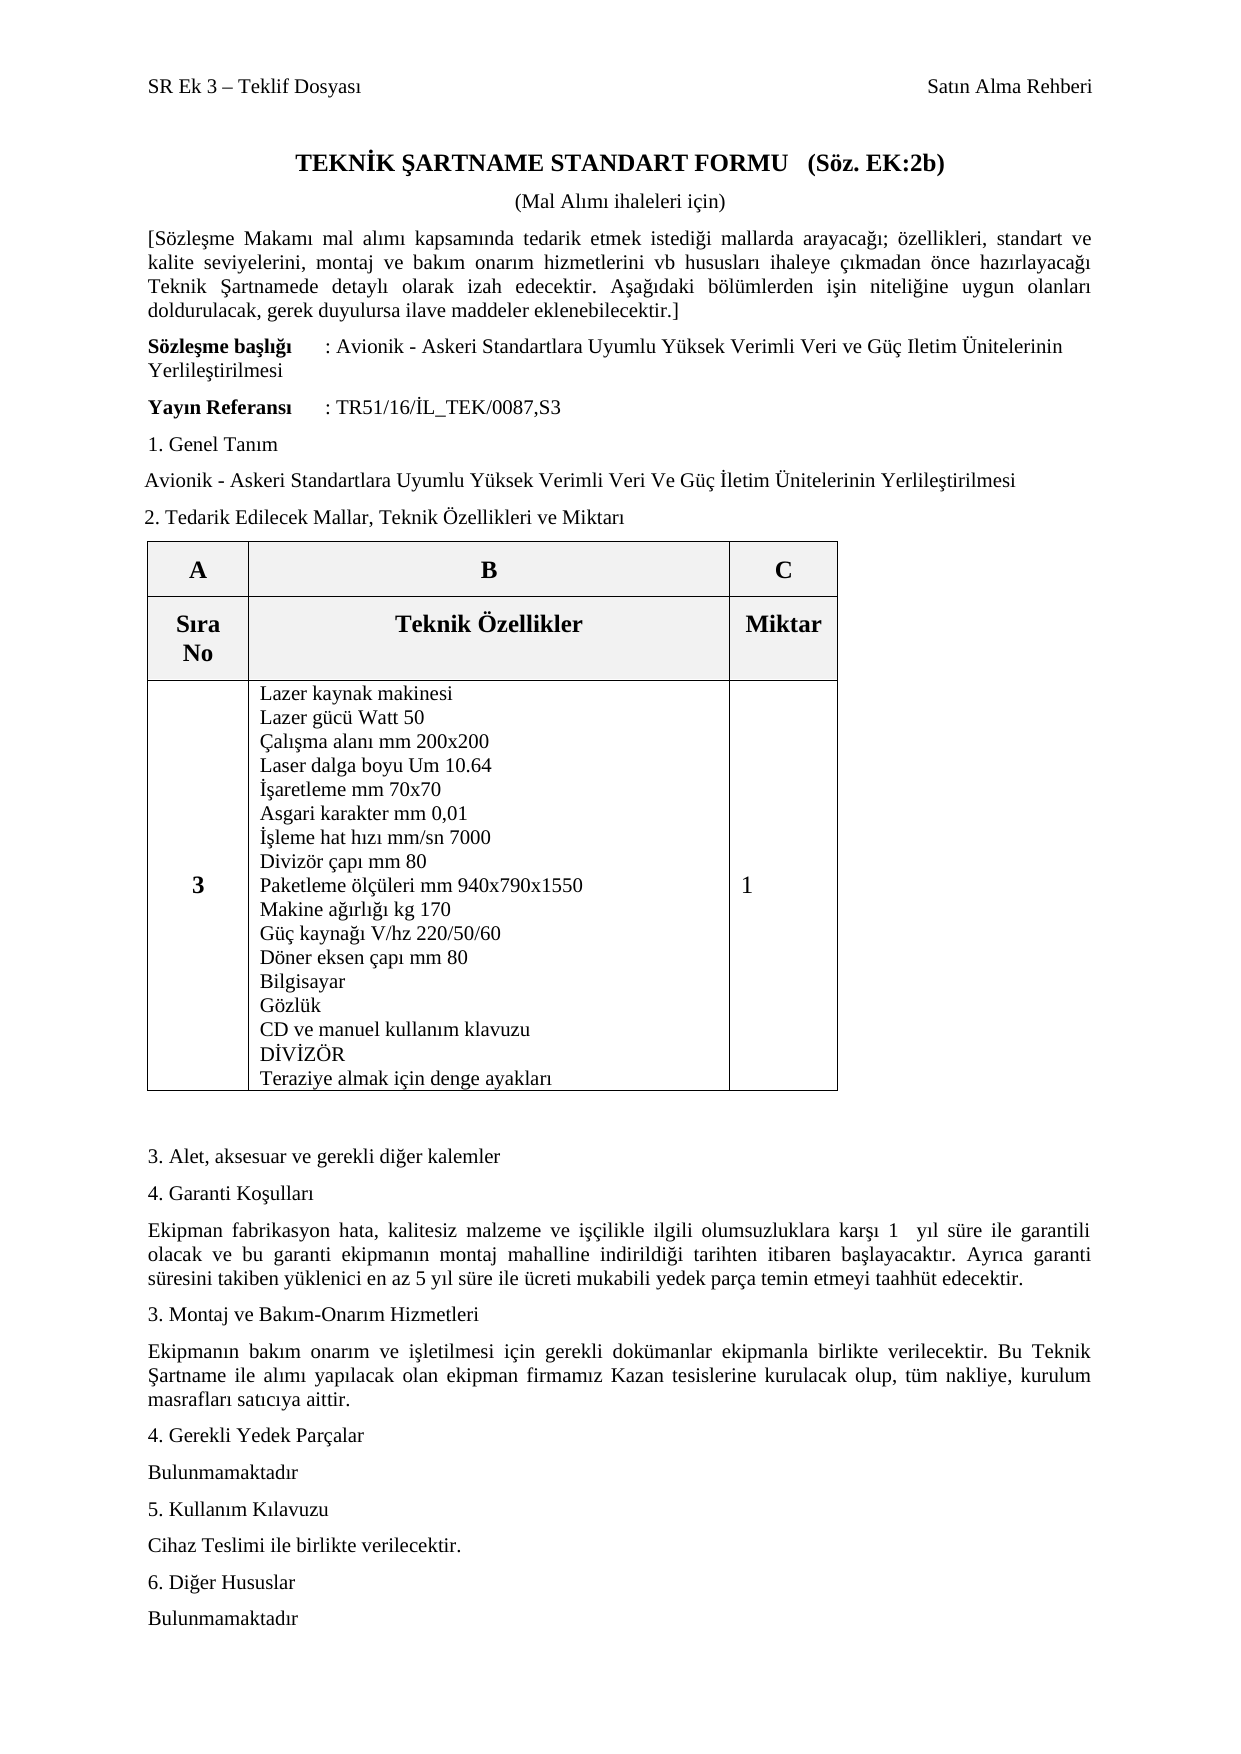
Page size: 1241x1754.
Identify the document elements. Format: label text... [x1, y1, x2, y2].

text Ekipman fabrikasyon hata, kalitesiz malzeme ve işçilikle ilgili olumsuzluklara karşı 1 yıl süre ile garantili olacak ve bu garanti ekipmanın montaj mahalline indirildiği tarihten itibaren başlayacaktır. Ayrıca garanti süresini takiben yüklenici en az 5 yıl süre ile ücreti mukabili yedek parça temin etmeyi taahhüt edecektir. [148, 1217, 1093, 1290]
text Sözleşme başlığı : Avionik - Askeri Standartlara Uyumlu Yüksek Verimli Veri ve Güç Iletim Ünitelerinin Yerlileştirilmesi [148, 334, 1093, 382]
text 6. Diğer Hususlar [148, 1570, 1093, 1594]
text Cihaz Teslimi ile birlikte verilecektir. [148, 1533, 1093, 1557]
table_header A [148, 542, 248, 596]
text 4. Gerekli Yedek Parçalar [148, 1423, 1093, 1447]
text 3. Alet, aksesuar ve gerekli diğer kalemler [148, 1144, 1093, 1168]
text 5. Kullanım Kılavuzu [148, 1497, 1093, 1521]
text [Sözleşme Makamı mal alımı kapsamında tedarik etmek istediği mallarda arayacağı; özellikleri, standart ve kalite seviyelerini, montaj ve bakım onarım hizmetlerini vb hususları ihaleye çıkmadan önce hazırlayacağı Teknik Şartnamede detaylı olarak izah edecektir. Aşağıdaki bölümlerden işin niteliğine uygun olanları doldurulacak, gerek duyulursa ilave maddeler eklenebilecektir.] [148, 226, 1093, 322]
text TEKNİK ŞARTNAME STANDART FORMU (Söz. EK:2b) [148, 148, 1093, 176]
text 1. Genel Tanım [148, 431, 1093, 456]
table_header C [730, 542, 837, 596]
text Yayın Referansı : TR51/16/İL_TEK/0087,S3 [148, 395, 1093, 419]
text 3. Montaj ve Bakım-Onarım Hizmetleri [148, 1302, 1093, 1326]
text Bulunmamaktadır [148, 1460, 1093, 1484]
table_cell Teknik Özellikler [249, 597, 729, 679]
table_header B [249, 542, 729, 596]
table_cell 1 [730, 681, 837, 1089]
text (Mal Alımı ihaleleri için) [148, 189, 1093, 213]
text 2. Tedarik Edilecek Mallar, Teknik Özellikleri ve Miktarı [144, 504, 1093, 529]
text Avionik - Askeri Standartlara Uyumlu Yüksek Verimli Veri Ve Güç İletim Ünitelerinin Yerlileştirilmesi [144, 468, 1093, 492]
text 4. Garanti Koşulları [148, 1181, 1093, 1205]
table_cell Miktar [730, 597, 837, 679]
text Bulunmamaktadır [148, 1606, 1093, 1630]
table_cell 3 [148, 681, 248, 1089]
table_cell Sıra No [148, 597, 248, 679]
text Ekipmanın bakım onarım ve işletilmesi için gerekli dokümanlar ekipmanla birlikte verilecektir. Bu Teknik Şartname ile alımı yapılacak olan ekipman firmamız Kazan tesislerine kurulacak olup, tüm nakliye, kurulum masrafları satıcıya aittir. [148, 1339, 1093, 1411]
table_cell Lazer kaynak makinesi Lazer gücü Watt 50 Çalışma alanı mm 200x200 Laser dalga boyu Um 10.64 İşaretleme mm 70x70 Asgari karakter mm 0,01 İşleme hat hızı mm/sn 7000 Divizör çapı mm 80 Paketleme ölçüleri mm 940x790x1550 Makine ağırlığı kg 170 Güç kaynağı V/hz 220/50/60 Döner eksen çapı mm 80 Bilgisayar Gözlük CD ve manuel kullanım klavuzu DİVİZÖR Teraziye almak için denge ayakları [249, 681, 729, 1089]
